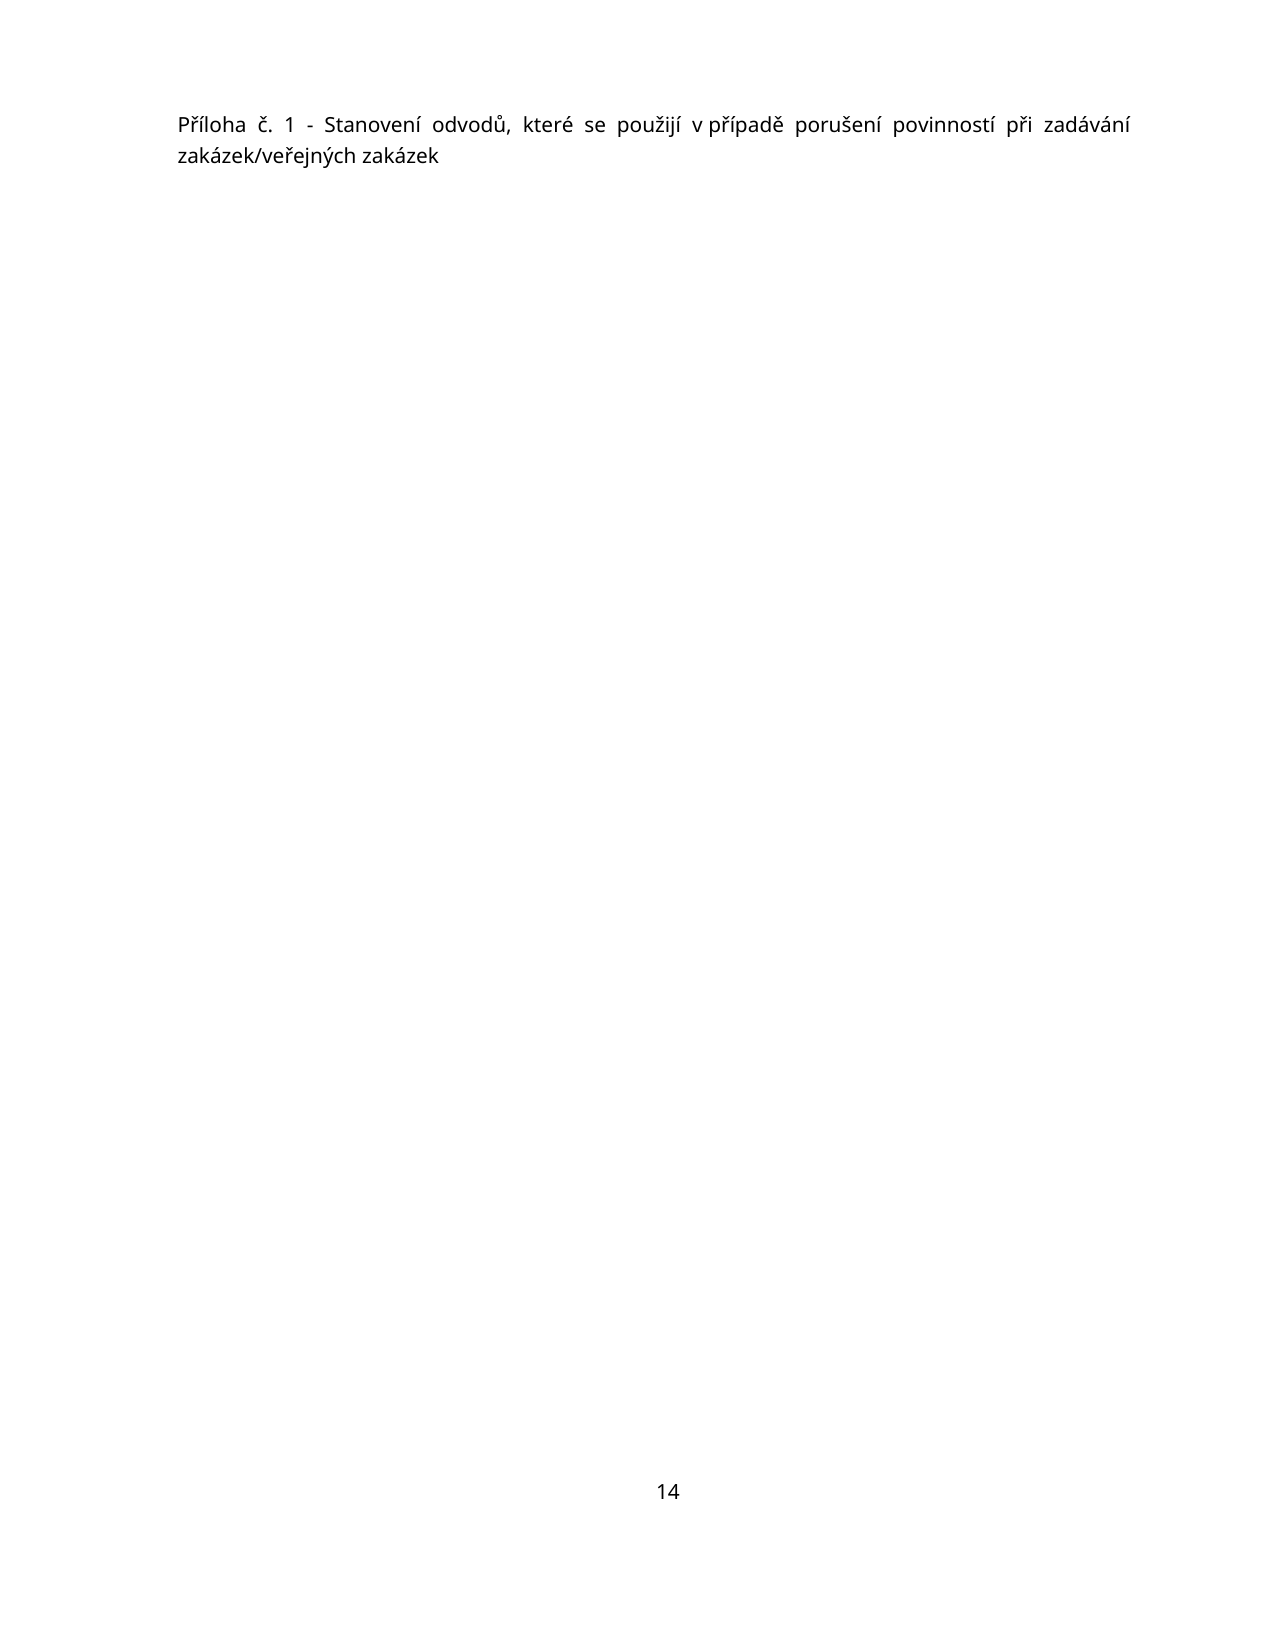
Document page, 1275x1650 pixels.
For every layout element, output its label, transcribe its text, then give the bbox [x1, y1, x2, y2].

text Příloha č. 1 - Stanovení odvodů, které se použijí v případě porušení povinností při zadávání zakázek/veřejných zakázek [177, 110, 1171, 170]
